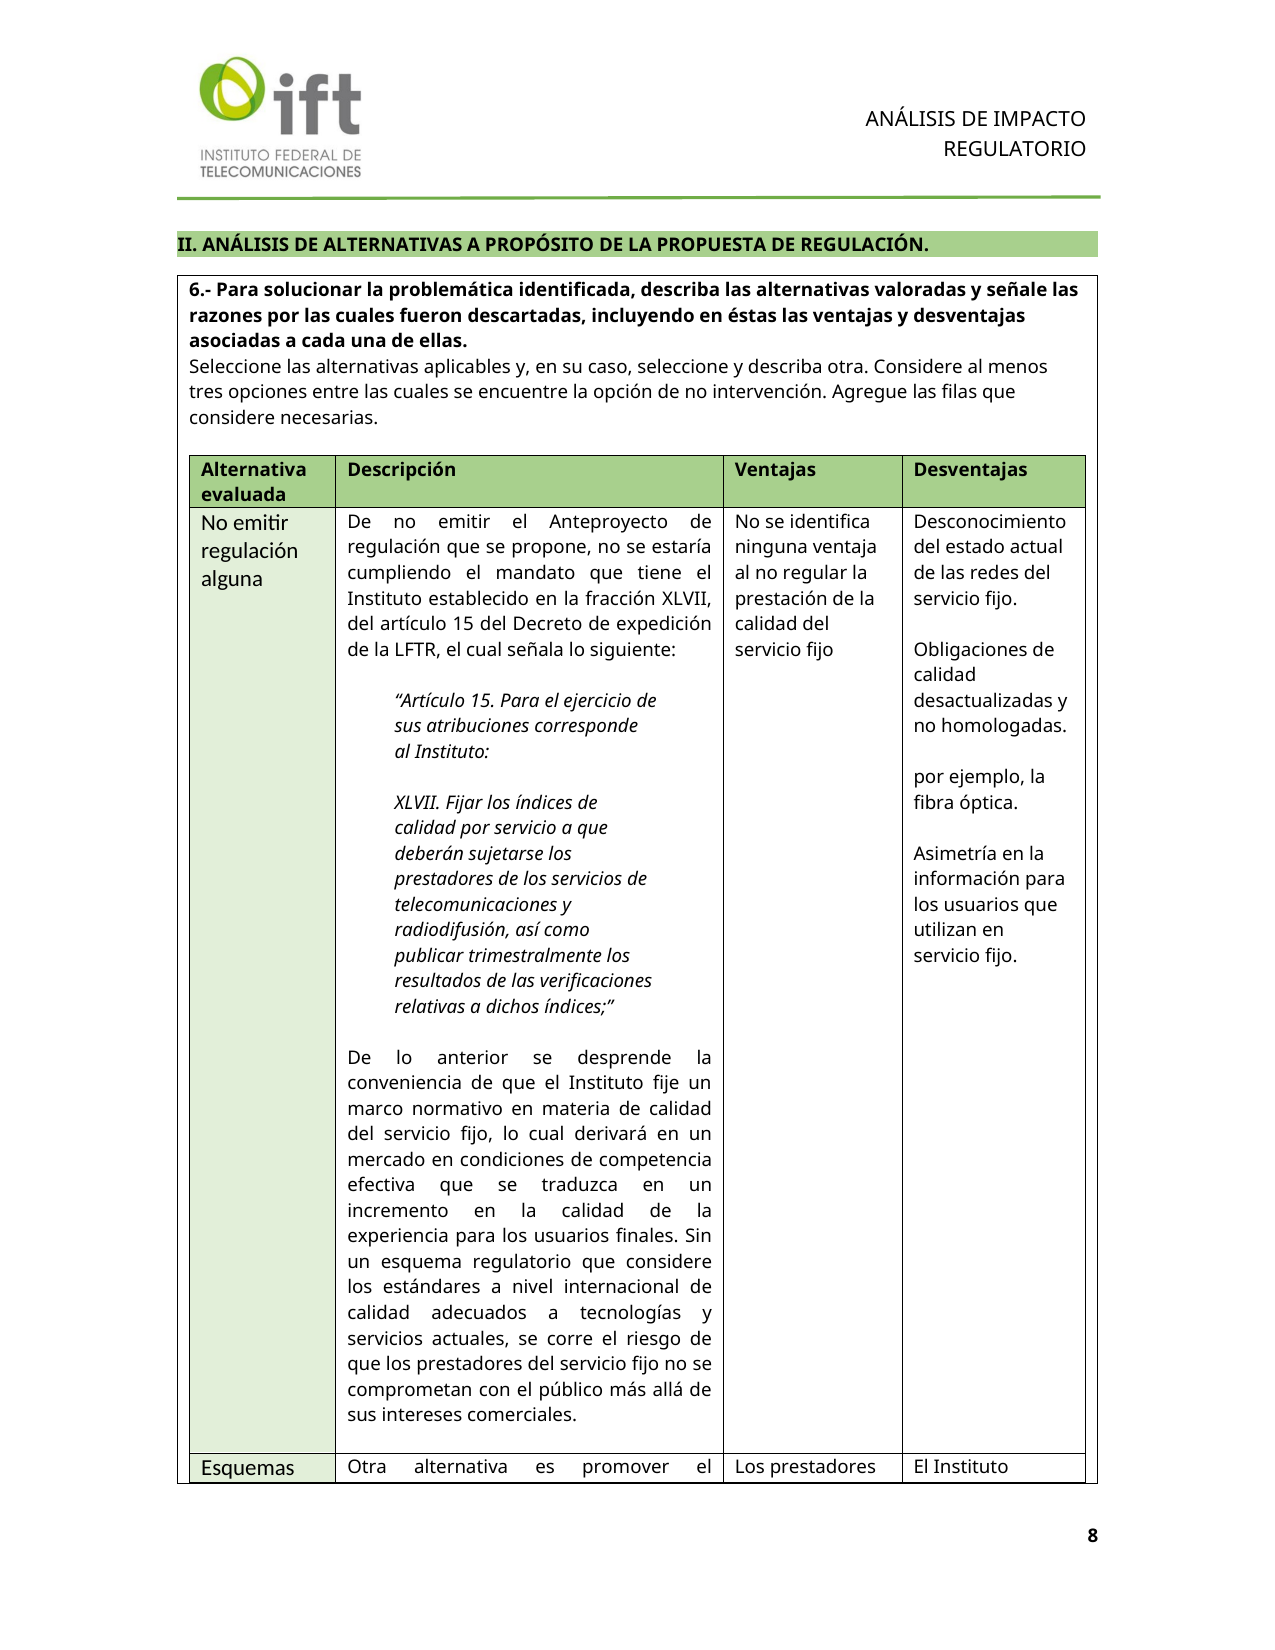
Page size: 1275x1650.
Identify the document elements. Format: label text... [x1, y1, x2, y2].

picture [177, 52, 390, 196]
text II. ANÁLISIS DE ALTERNATIVAS A PROPÓSITO DE LA PROPUESTA DE REGULACIÓN. [177, 231, 1098, 257]
